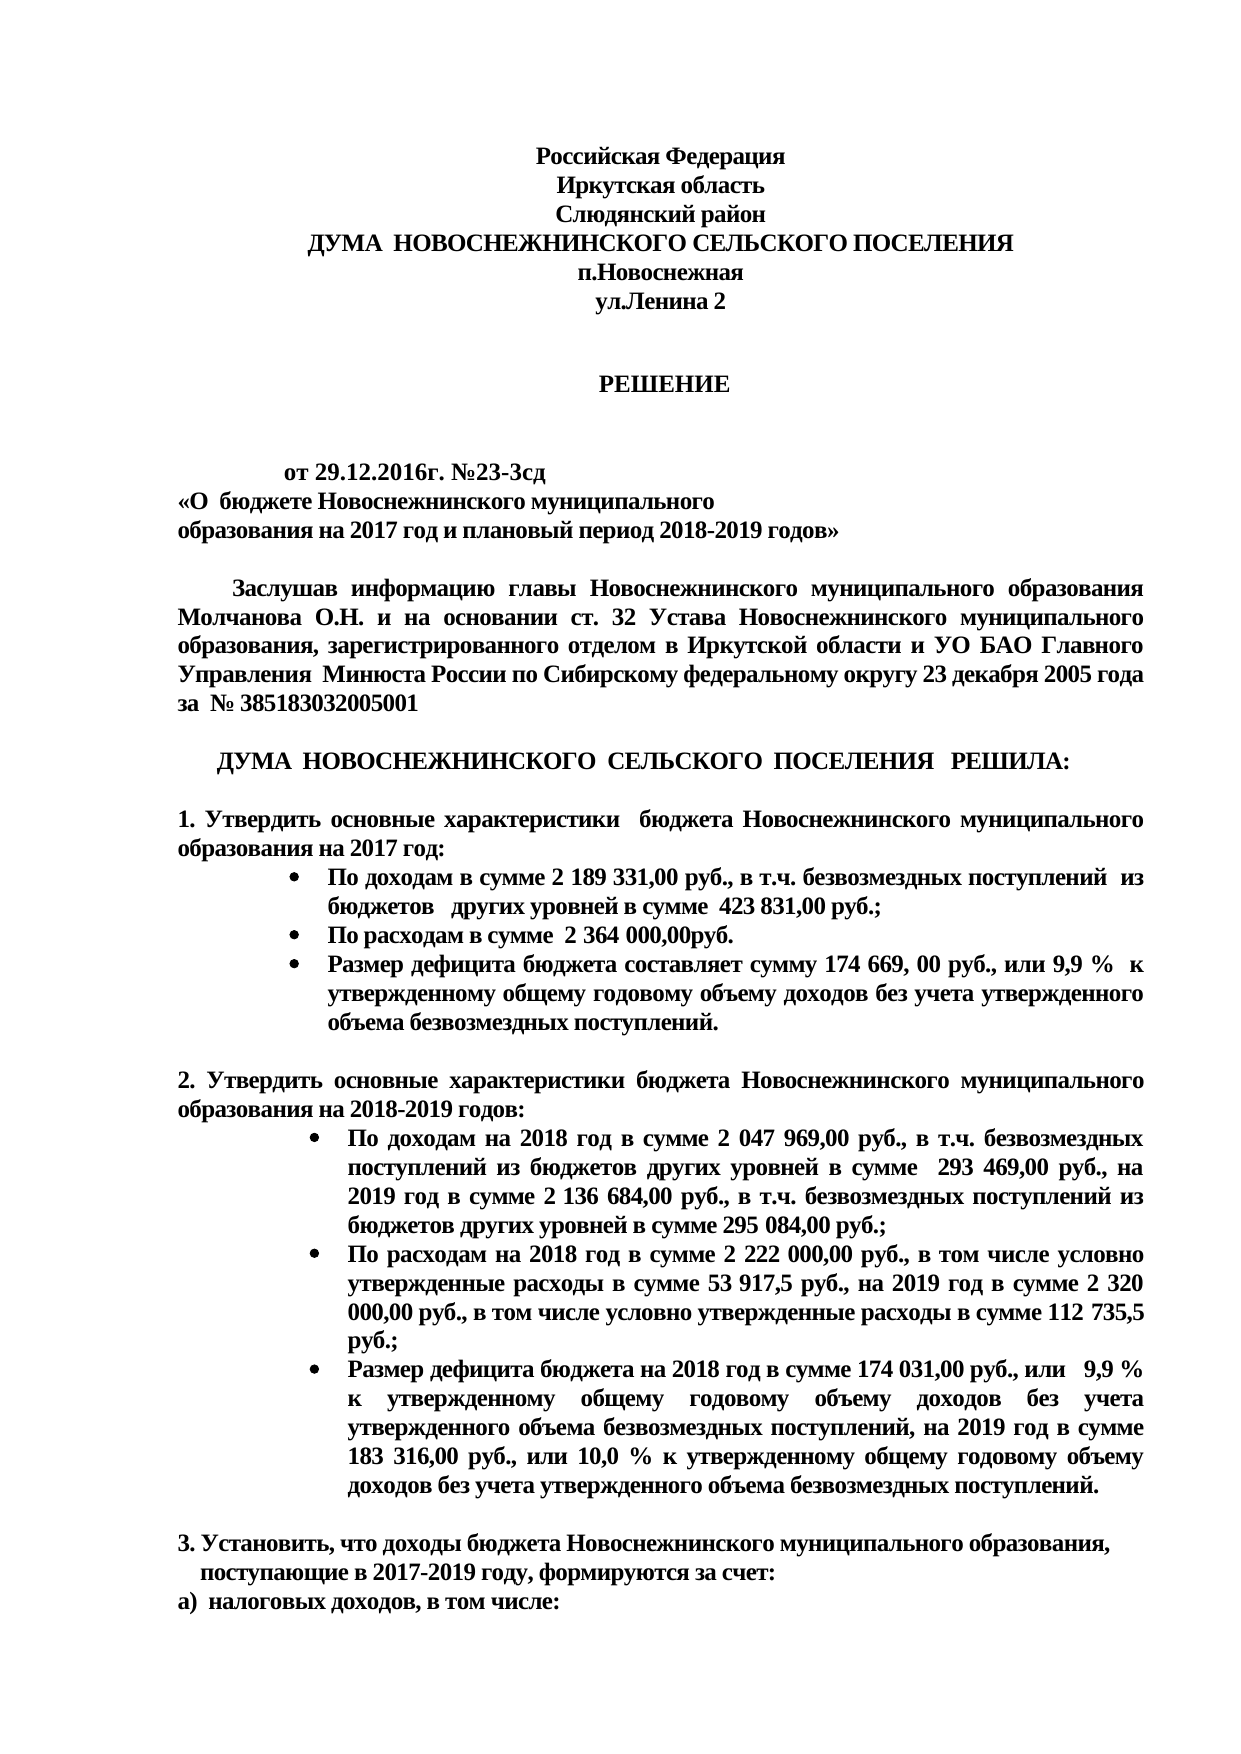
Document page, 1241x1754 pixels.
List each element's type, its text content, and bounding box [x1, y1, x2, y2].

text Слюдянский район [177, 199, 1144, 228]
list По доходам на 2018 год в сумме 2 047 969,00 руб., в т.ч. безвозмездных поступлений из бюджетов других уровней в сумме 293 469,00 руб., на 2019 год в сумме 2 136 684,00 руб., в т.ч. безвозмездных поступлений из бюджетов других уровней в сумме 295 084,00 руб.; [310, 1123, 1144, 1239]
list Размер дефицита бюджета составляет сумму 174 669, 00 руб., или 9,9 % к утвержденному общему годовому объему доходов без учета утвержденного объема безвозмездных поступлений. [290, 949, 1144, 1036]
text «О бюджете Новоснежнинского муниципального [177, 486, 1144, 515]
text Заслушав информацию главы Новоснежнинского муниципального образования Молчанова О.Н. и на основании ст. 32 Устава Новоснежнинского муниципального образования, зарегистрированного отделом в Иркутской области и УО БАО Главного Управления Минюста России по Сибирскому федеральному округу 23 декабря 2005 года за № 385183032005001 [177, 573, 1144, 718]
text ДУМА НОВОСНЕЖНИНСКОГО СЕЛЬСКОГО ПОСЕЛЕНИЯ РЕШИЛА: [177, 747, 1144, 776]
text ДУМА НОВОСНЕЖНИНСКОГО СЕЛЬСКОГО ПОСЕЛЕНИЯ [177, 228, 1144, 257]
text Иркутская область [177, 170, 1144, 199]
text 3. Установить, что доходы бюджета Новоснежнинского муниципального образования, [177, 1528, 1144, 1557]
list По доходам в сумме 2 189 331,00 руб., в т.ч. безвозмездных поступлений из бюджетов других уровней в сумме 423 831,00 руб.; [290, 862, 1144, 920]
text Российская Федерация [177, 141, 1144, 170]
list По расходам в сумме 2 364 000,00руб. [290, 920, 1144, 949]
text 2. Утвердить основные характеристики бюджета Новоснежнинского муниципального образования на 2018-2019 годов: [177, 1065, 1144, 1123]
subtitle РЕШЕНИЕ [177, 369, 1152, 398]
text ул.Ленина 2 [177, 286, 1144, 315]
list По расходам на 2018 год в сумме 2 222 000,00 руб., в том числе условно утвержденные расходы в сумме 53 917,5 руб., на 2019 год в сумме 2 320 000,00 руб., в том числе условно утвержденные расходы в сумме 112 735,5 руб.; [310, 1239, 1144, 1355]
text п.Новоснежная [177, 257, 1144, 286]
text 1. Утвердить основные характеристики бюджета Новоснежнинского муниципального образования на 2017 год: [177, 804, 1144, 862]
text а) налоговых доходов, в том числе: [177, 1586, 1144, 1615]
text образования на 2017 год и плановый период 2018-2019 годов» [177, 515, 1144, 544]
text от 29.12.2016г. №23-3сд [177, 457, 1152, 486]
text поступающие в 2017-2019 году, формируются за счет: [177, 1557, 1144, 1586]
list Размер дефицита бюджета на 2018 год в сумме 174 031,00 руб., или 9,9 % к утвержденному общему годовому объему доходов без учета утвержденного объема безвозмездных поступлений, на 2019 год в сумме 183 316,00 руб., или 10,0 % к утвержденному общему годовому объему доходов без учета утвержденного объема безвозмездных поступлений. [310, 1355, 1144, 1499]
